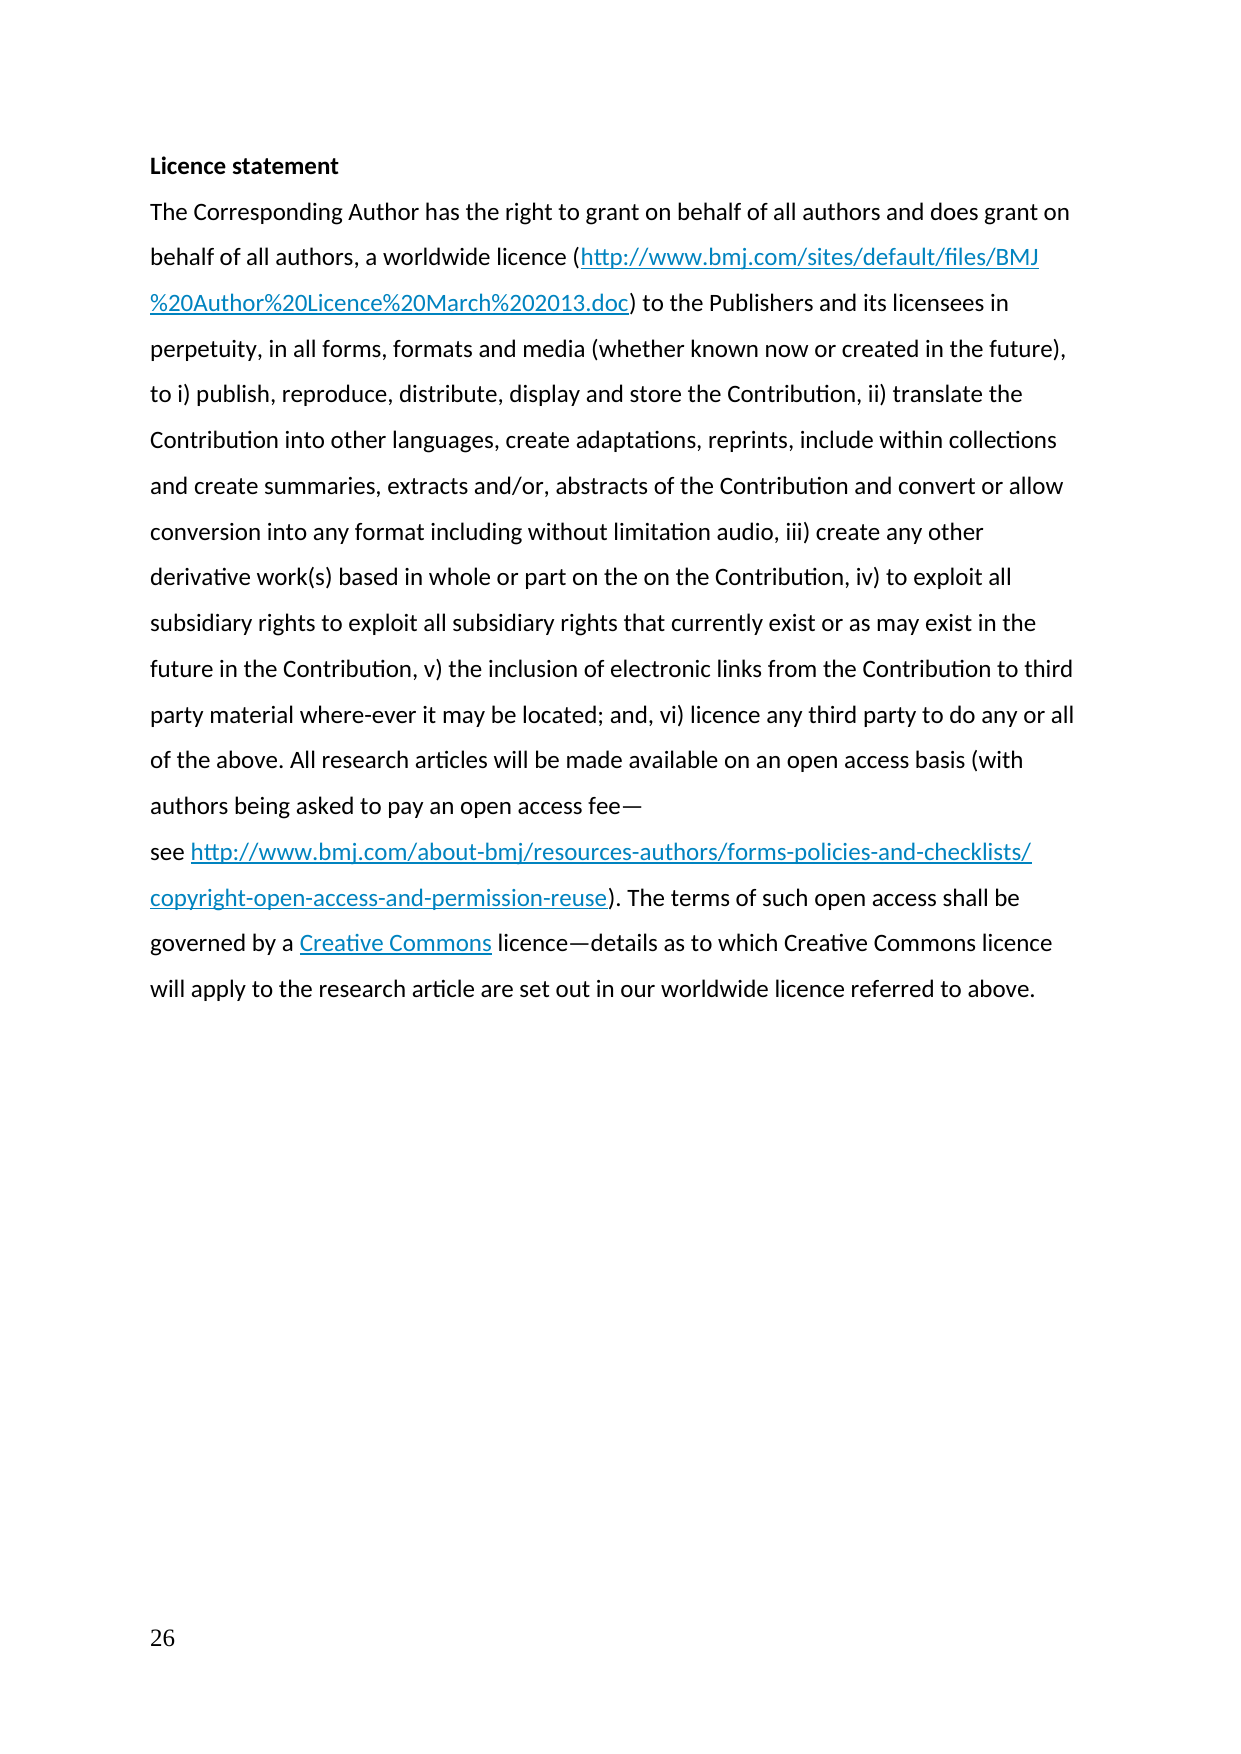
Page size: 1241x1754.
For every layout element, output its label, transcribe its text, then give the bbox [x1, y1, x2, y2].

text The Corresponding Author has the right to grant on behalf of all authors and does grant on behalf of all authors, a worldwide licence (http://www.bmj.com/sites/default/files/BMJ%20Author%20Licence%20March%202013.doc) to the Publishers and its licensees in perpetuity, in all forms, formats and media (whether known now or created in the future), to i) publish, reproduce, distribute, display and store the Contribution, ii) translate the Contribution into other languages, create adaptations, reprints, include within collections and create summaries, extracts and/or, abstracts of the Contribution and convert or allow conversion into any format including without limitation audio, iii) create any other derivative work(s) based in whole or part on the on the Contribution, iv) to exploit all subsidiary rights to exploit all subsidiary rights that currently exist or as may exist in the future in the Contribution, v) the inclusion of electronic links from the Contribution to third party material where-ever it may be located; and, vi) licence any third party to do any or all of the above. All research articles will be made available on an open access basis (with authors being asked to pay an open access fee—see http://www.bmj.com/about-bmj/resources-authors/forms-policies-and-checklists/copyright-open-access-and-permission-reuse). The terms of such open access shall be governed by a Creative Commons licence—details as to which Creative Commons licence will apply to the research article are set out in our worldwide licence referred to above. [150, 196, 1090, 1004]
text Licence statement [150, 150, 1090, 181]
